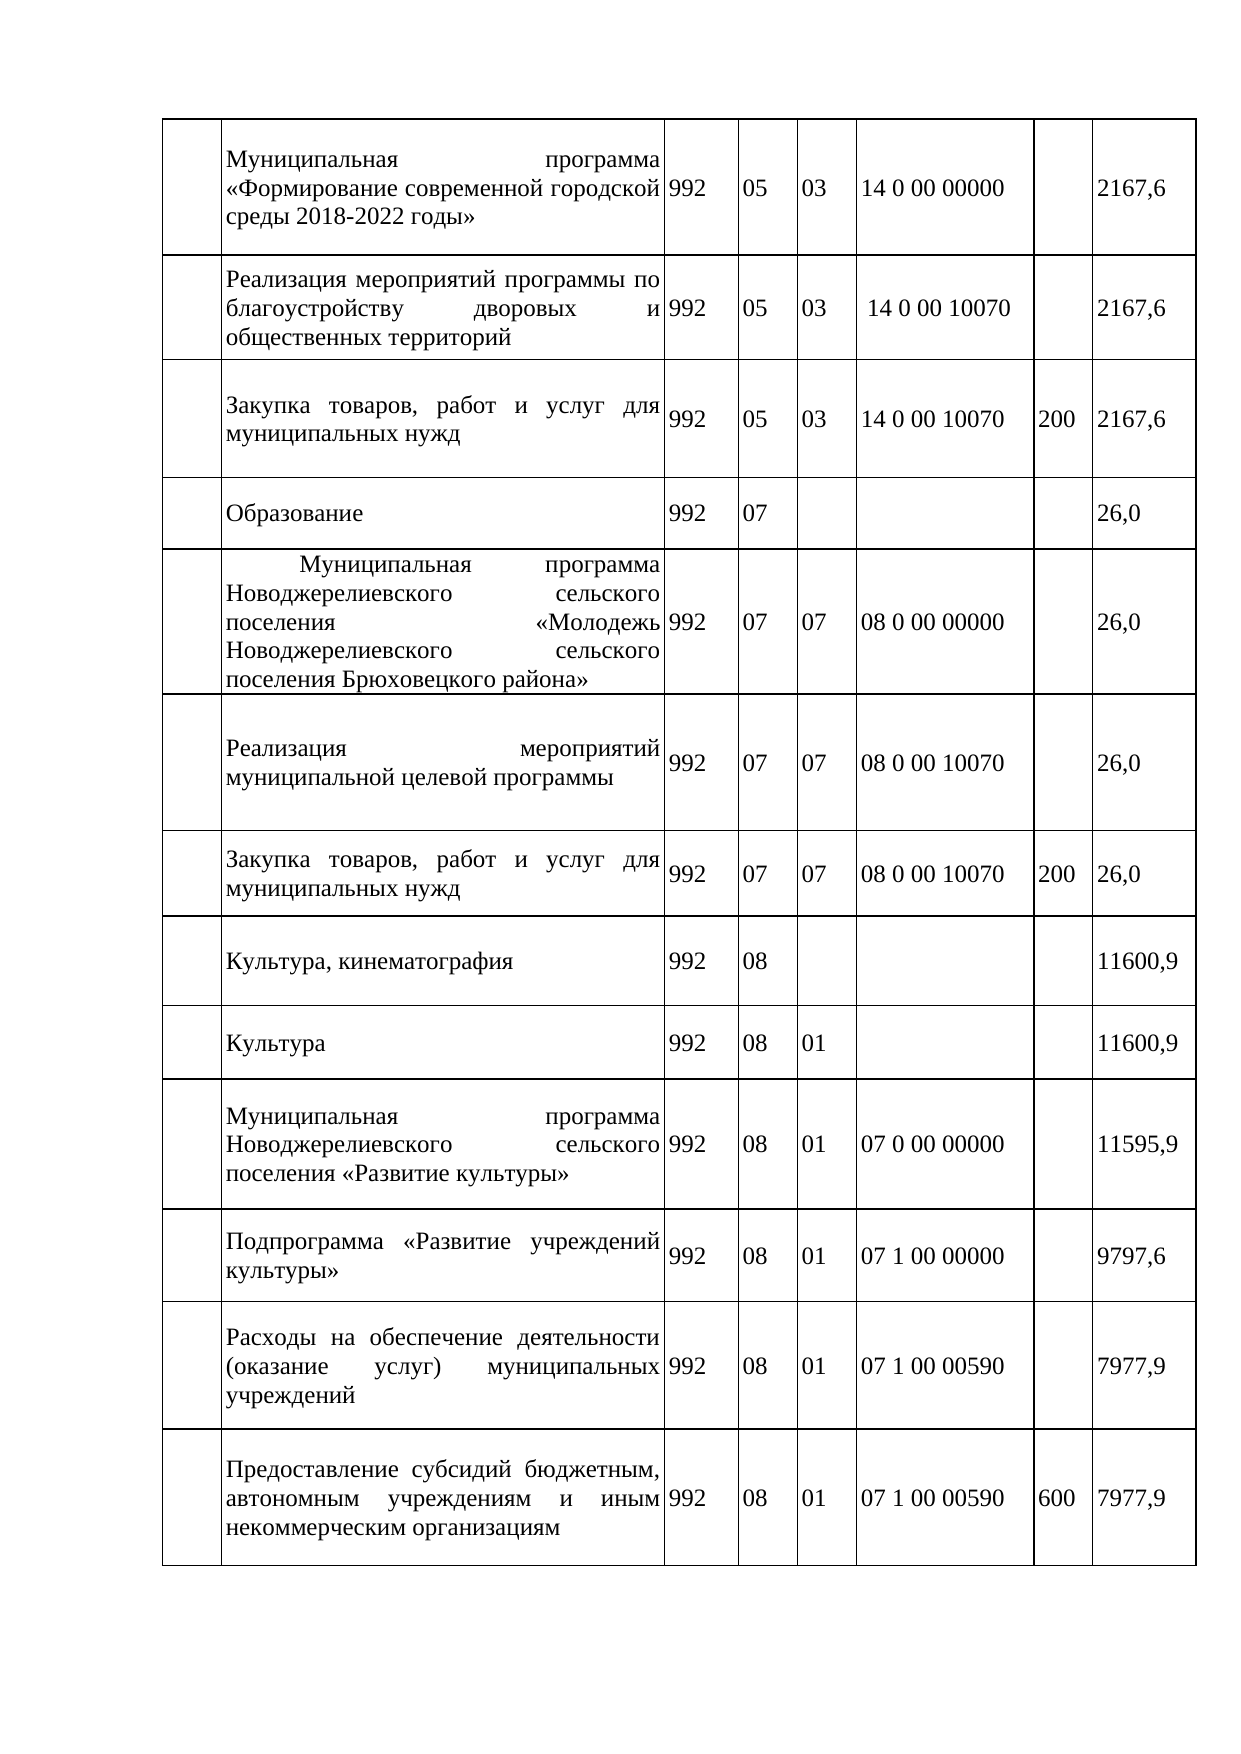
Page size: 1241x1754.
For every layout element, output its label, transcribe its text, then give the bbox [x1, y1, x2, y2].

table_cell [1035, 695, 1092, 830]
table_cell [1035, 120, 1092, 254]
table_cell 07 1 00 00590 [857, 1302, 1033, 1428]
table_cell 01 [798, 1080, 856, 1208]
table_cell 992 [665, 550, 738, 693]
table_cell [857, 917, 1033, 1004]
table_cell Реализация мероприятий муниципальной целевой программы [222, 695, 664, 830]
table_cell [163, 1430, 221, 1565]
table_cell 992 [665, 831, 738, 915]
table_cell 03 [798, 360, 856, 477]
table_cell 26,0 [1093, 478, 1195, 548]
table_cell [163, 695, 221, 830]
table_cell [1035, 478, 1092, 548]
table_cell Муниципальная программа Новоджерелиевского сельского поселения «Молодежь Новоджерелиевского сельского поселения Брюховецкого района» [222, 550, 664, 693]
table_cell [163, 550, 221, 693]
table_cell [1035, 1006, 1092, 1078]
table_cell Расходы на обеспечение деятельности (оказание услуг) муниципальных учреждений [222, 1302, 664, 1428]
table_cell [163, 1006, 221, 1078]
table_cell 05 [739, 120, 797, 254]
table_cell 26,0 [1093, 550, 1195, 693]
table_cell 992 [665, 120, 738, 254]
table_cell 11600,9 [1093, 917, 1195, 1004]
table_cell 200 [1035, 831, 1092, 915]
table_cell 08 0 00 00000 [857, 550, 1033, 693]
table_cell [163, 478, 221, 548]
table_cell Муниципальная программа «Формирование современной городской среды 2018-2022 годы» [222, 120, 664, 254]
table_cell [163, 1302, 221, 1428]
table_cell [163, 360, 221, 477]
table_cell 7977,9 [1093, 1430, 1195, 1565]
table_cell [163, 917, 221, 1004]
table_cell 07 1 00 00000 [857, 1210, 1033, 1301]
table_cell 07 0 00 00000 [857, 1080, 1033, 1208]
table_cell Закупка товаров, работ и услуг для муниципальных нужд [222, 360, 664, 477]
table_cell Подпрограмма «Развитие учреждений культуры» [222, 1210, 664, 1301]
table_cell 07 [798, 831, 856, 915]
table_cell 08 [739, 1302, 797, 1428]
table_cell 05 [739, 256, 797, 359]
table_cell 03 [798, 120, 856, 254]
table_cell [163, 831, 221, 915]
table_cell 14 0 00 10070 [857, 360, 1033, 477]
table_cell 11600,9 [1093, 1006, 1195, 1078]
table_cell 992 [665, 917, 738, 1004]
table_cell 07 1 00 00590 [857, 1430, 1033, 1565]
table_cell 14 0 00 00000 [857, 120, 1033, 254]
table_cell [1035, 256, 1092, 359]
table_cell 992 [665, 1006, 738, 1078]
table_cell 07 [739, 550, 797, 693]
table_cell 01 [798, 1006, 856, 1078]
table_cell 992 [665, 1302, 738, 1428]
table_cell Культура, кинематография [222, 917, 664, 1004]
table_cell [857, 478, 1033, 548]
table_cell 26,0 [1093, 695, 1195, 830]
table_cell 08 [739, 917, 797, 1004]
table_cell [163, 1210, 221, 1301]
table_cell 01 [798, 1430, 856, 1565]
table_cell 992 [665, 1080, 738, 1208]
table_cell [798, 917, 856, 1004]
table_cell [163, 1080, 221, 1208]
table_cell 2167,6 [1093, 120, 1195, 254]
table_cell Муниципальная программа Новоджерелиевского сельского поселения «Развитие культуры» [222, 1080, 664, 1208]
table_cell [222, 256, 664, 359]
table_cell 26,0 [1093, 831, 1195, 915]
table_cell 05 [739, 360, 797, 477]
table_cell 992 [665, 1430, 738, 1565]
table_cell 08 0 00 10070 [857, 695, 1033, 830]
table_cell 992 [665, 256, 738, 359]
table_cell 07 [739, 478, 797, 548]
table_cell Образование [222, 478, 664, 548]
table_cell [163, 120, 221, 254]
table_cell [1035, 1210, 1092, 1301]
table_cell 9797,6 [1093, 1210, 1195, 1301]
table_cell 7977,9 [1093, 1302, 1195, 1428]
table_cell 600 [1035, 1430, 1092, 1565]
table_cell 07 [798, 550, 856, 693]
table_cell [1035, 917, 1092, 1004]
table_cell [1035, 1080, 1092, 1208]
table_cell 2167,6 [1093, 360, 1195, 477]
table_cell 08 [739, 1080, 797, 1208]
table_cell 07 [798, 695, 856, 830]
table_cell 08 [739, 1210, 797, 1301]
table_cell 2167,6 [1093, 256, 1195, 359]
table_cell 08 [739, 1006, 797, 1078]
table_cell 08 0 00 10070 [857, 831, 1033, 915]
table_cell 992 [665, 478, 738, 548]
table_cell Закупка товаров, работ и услуг для муниципальных нужд [222, 831, 664, 915]
table_cell 07 [739, 831, 797, 915]
table_cell [163, 256, 221, 359]
table_cell 01 [798, 1210, 856, 1301]
table_cell 992 [665, 1210, 738, 1301]
table_cell 07 [739, 695, 797, 830]
table_cell [857, 1006, 1033, 1078]
table_cell 01 [798, 1302, 856, 1428]
table_cell [1035, 550, 1092, 693]
table_cell 200 [1035, 360, 1092, 477]
table_cell [798, 478, 856, 548]
table_cell 08 [739, 1430, 797, 1565]
table_cell Культура [222, 1006, 664, 1078]
table_cell 03 [798, 256, 856, 359]
table_cell [1035, 1302, 1092, 1428]
table_cell 11595,9 [1093, 1080, 1195, 1208]
table_cell 992 [665, 695, 738, 830]
table_cell Предоставление субсидий бюджетным, автономным учреждениям и иным некоммерческим организациям [222, 1430, 664, 1565]
table_cell 992 [665, 360, 738, 477]
table_cell 14 0 00 10070 [857, 256, 1033, 359]
